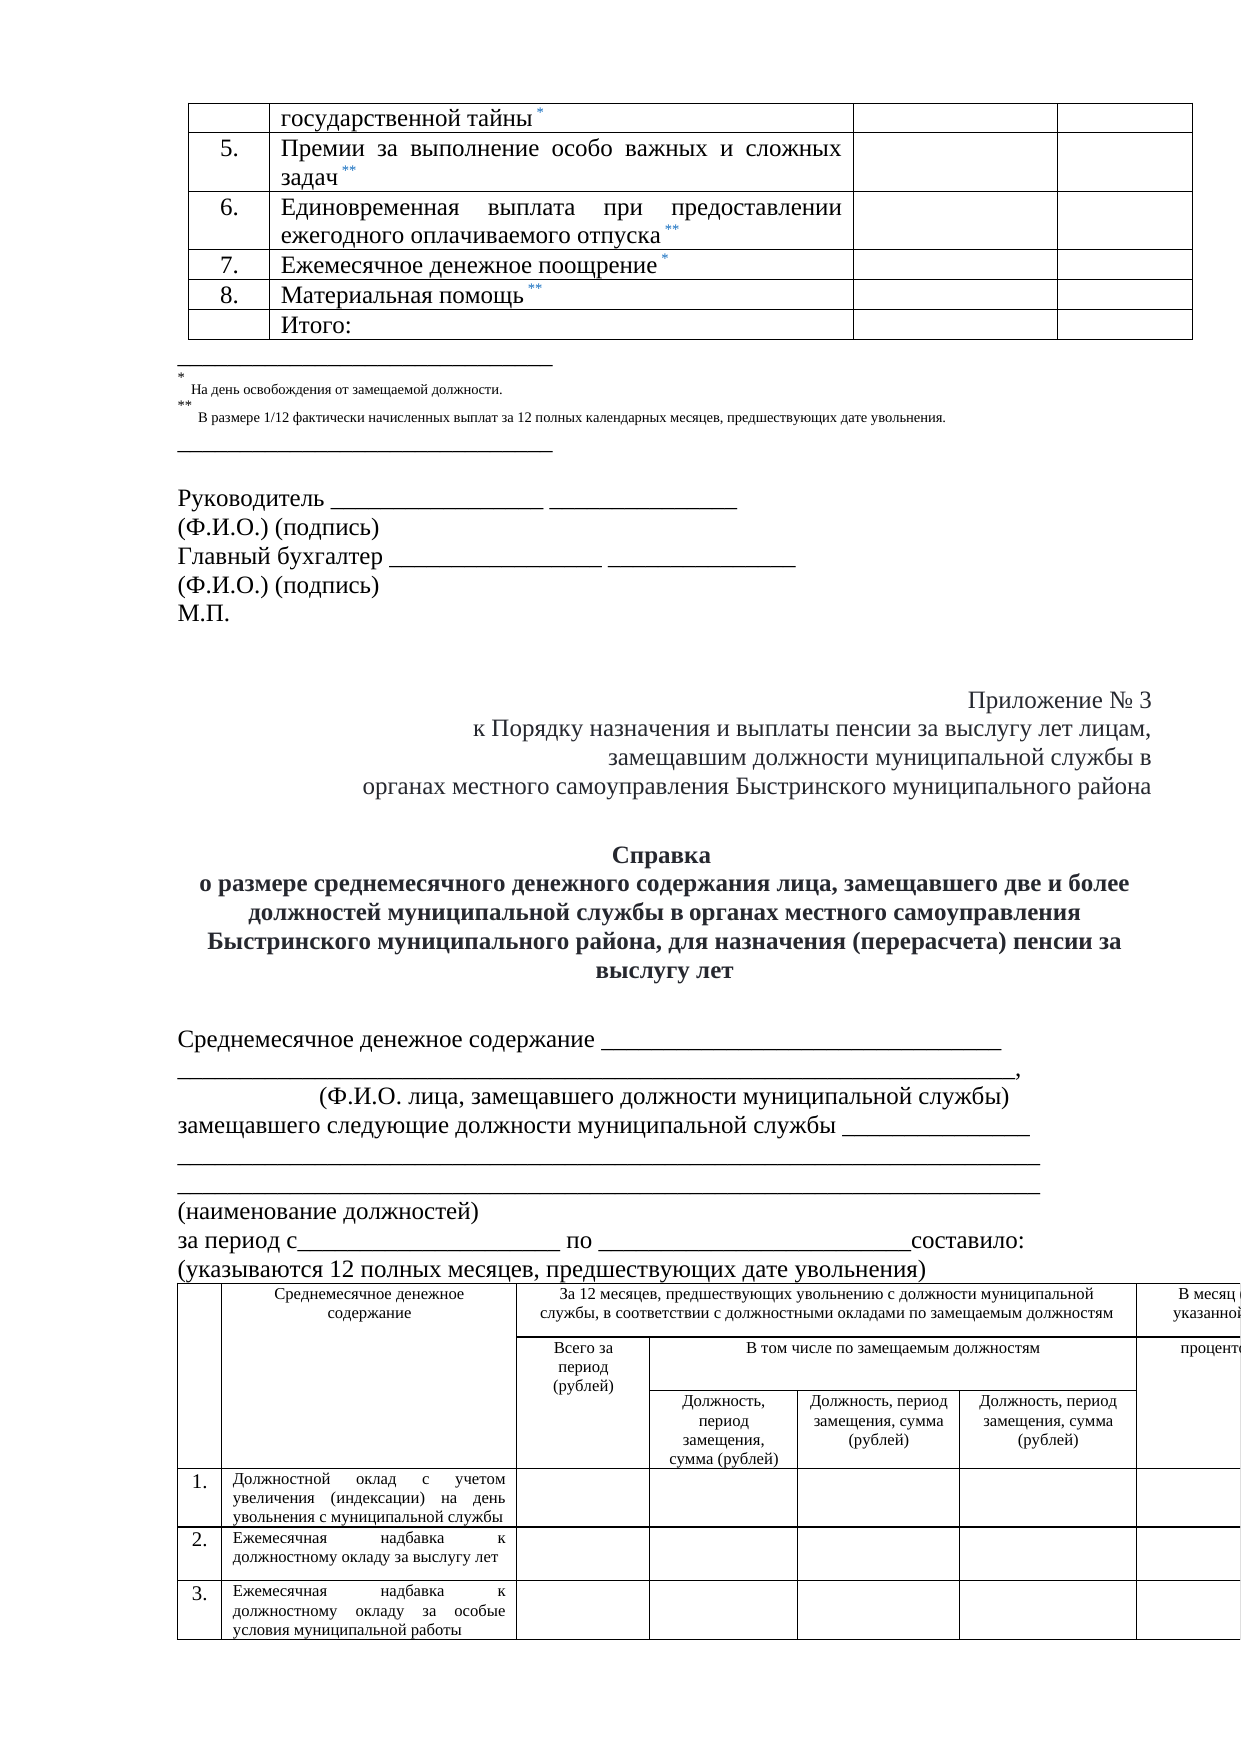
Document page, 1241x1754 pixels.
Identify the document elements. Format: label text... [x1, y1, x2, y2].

text ______________________________ [177, 340, 1152, 368]
table_cell [854, 133, 1057, 191]
table_cell процентов [1137, 1338, 1240, 1468]
table_cell 6. [189, 192, 269, 249]
table_cell 7. [189, 250, 269, 279]
text (Ф.И.О.) (подпись) [177, 512, 1152, 541]
table_cell 5. [189, 133, 269, 191]
text * На день освобождения от замещаемой должности. [177, 368, 1152, 397]
text замещавшим должности муниципальной службы в [177, 742, 1152, 771]
text М.П. [177, 598, 1152, 627]
text к Порядку назначения и выплаты пенсии за выслугу лет лицам, [177, 713, 1152, 742]
table_cell [1058, 310, 1192, 339]
table_cell [517, 1469, 649, 1526]
table_cell 4. [189, 104, 269, 132]
table_cell [960, 1581, 1136, 1639]
text (указываются 12 полных месяцев, предшествующих дате увольнения) [177, 1254, 1152, 1283]
text Среднемесячное денежное содержание ________________________________ [177, 1024, 1152, 1053]
text ___________________________________________________________________, [177, 1053, 1152, 1081]
table_cell [854, 192, 1057, 249]
table_cell 3. [178, 1581, 221, 1639]
table_cell [650, 1581, 797, 1639]
text органах местного самоуправления Быстринского муниципального района [177, 771, 1152, 800]
table_cell [1058, 133, 1192, 191]
table_cell Материальная помощь ** [270, 280, 853, 309]
table_cell [854, 250, 1057, 279]
table_header За 12 месяцев, предшествующих увольнению с должности муниципальной службы, в соответствии с должностными окладами по замещаемым должностям [517, 1284, 1136, 1336]
table_cell [960, 1528, 1136, 1580]
table_cell Итого: [270, 310, 853, 339]
table_cell [189, 310, 269, 339]
table_header [178, 1284, 221, 1468]
table_cell 8. [189, 280, 269, 309]
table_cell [270, 104, 853, 132]
table_cell [960, 1469, 1136, 1526]
text _____________________________________________________________________ [177, 1139, 1152, 1168]
table_cell Должность, период замещения, сумма (рублей) [798, 1391, 959, 1468]
table_cell Должность, период замещения, сумма (рублей) [650, 1391, 797, 1468]
text ______________________________ [177, 426, 1152, 455]
table_cell Должность, период замещения, сумма (рублей) [960, 1391, 1136, 1468]
table_cell [650, 1469, 797, 1526]
table_cell [798, 1581, 959, 1639]
table_cell Ежемесячная надбавка к должностному окладу за выслугу лет [222, 1528, 516, 1580]
text замещавшего следующие должности муниципальной службы _______________ [177, 1110, 1152, 1139]
table_cell [798, 1528, 959, 1580]
table_cell Всего за период (рублей) [517, 1338, 649, 1468]
text (наименование должностей) [177, 1196, 1152, 1225]
table_header В месяц (1/12 суммы, указанной в столбце 3) [1137, 1284, 1240, 1336]
table_cell Ежемесячное денежное поощрение * [270, 250, 853, 279]
table_cell [517, 1528, 649, 1580]
table_cell [1058, 280, 1192, 309]
table_cell [1058, 250, 1192, 279]
table_cell [1137, 1581, 1240, 1639]
table_cell [517, 1581, 649, 1639]
text (Ф.И.О.) (подпись) [177, 570, 1152, 598]
table_cell [854, 104, 1057, 132]
table_cell Ежемесячная надбавка к должностному окладу за особые условия муниципальной работы [222, 1581, 516, 1639]
text Приложение № 3 [177, 685, 1152, 713]
table_cell Премии за выполнение особо важных и сложных задач ** [270, 133, 853, 191]
text Руководитель _________________ _______________ [177, 483, 1152, 512]
text _____________________________________________________________________ [177, 1168, 1152, 1196]
table_cell [650, 1528, 797, 1580]
table_cell 2. [178, 1528, 221, 1580]
table_cell [1137, 1469, 1240, 1526]
table_cell [1058, 192, 1192, 249]
table_cell [1137, 1528, 1240, 1580]
text Главный бухгалтер _________________ _______________ [177, 541, 1152, 570]
table_cell [854, 310, 1057, 339]
table_cell Единовременная выплата при предоставлении ежегодного оплачиваемого отпуска ** [270, 192, 853, 249]
table_cell [798, 1469, 959, 1526]
table_cell 1. [178, 1469, 221, 1526]
text за период с_____________________ по _________________________составило: [177, 1225, 1152, 1254]
text (Ф.И.О. лица, замещавшего должности муниципальной службы) [177, 1081, 1152, 1110]
table_cell [854, 280, 1057, 309]
text Справка о размере среднемесячного денежного содержания лица, замещавшего две и более должностей муниципальной службы в органах местного самоуправления Быстринского муниципального района, для назначения (перерасчета) пенсии за выслугу лет [177, 840, 1152, 984]
table_cell Должностной оклад с учетом увеличения (индексации) на день увольнения с муниципальной службы [222, 1469, 516, 1526]
table_cell В том числе по замещаемым должностям [650, 1338, 1136, 1390]
text ** В размере 1/12 фактически начисленных выплат за 12 полных календарных месяцев, предшествующих дате увольнения. [177, 397, 1152, 426]
table_header Среднемесячное денежное содержание [222, 1284, 516, 1468]
table_cell [1058, 104, 1192, 132]
